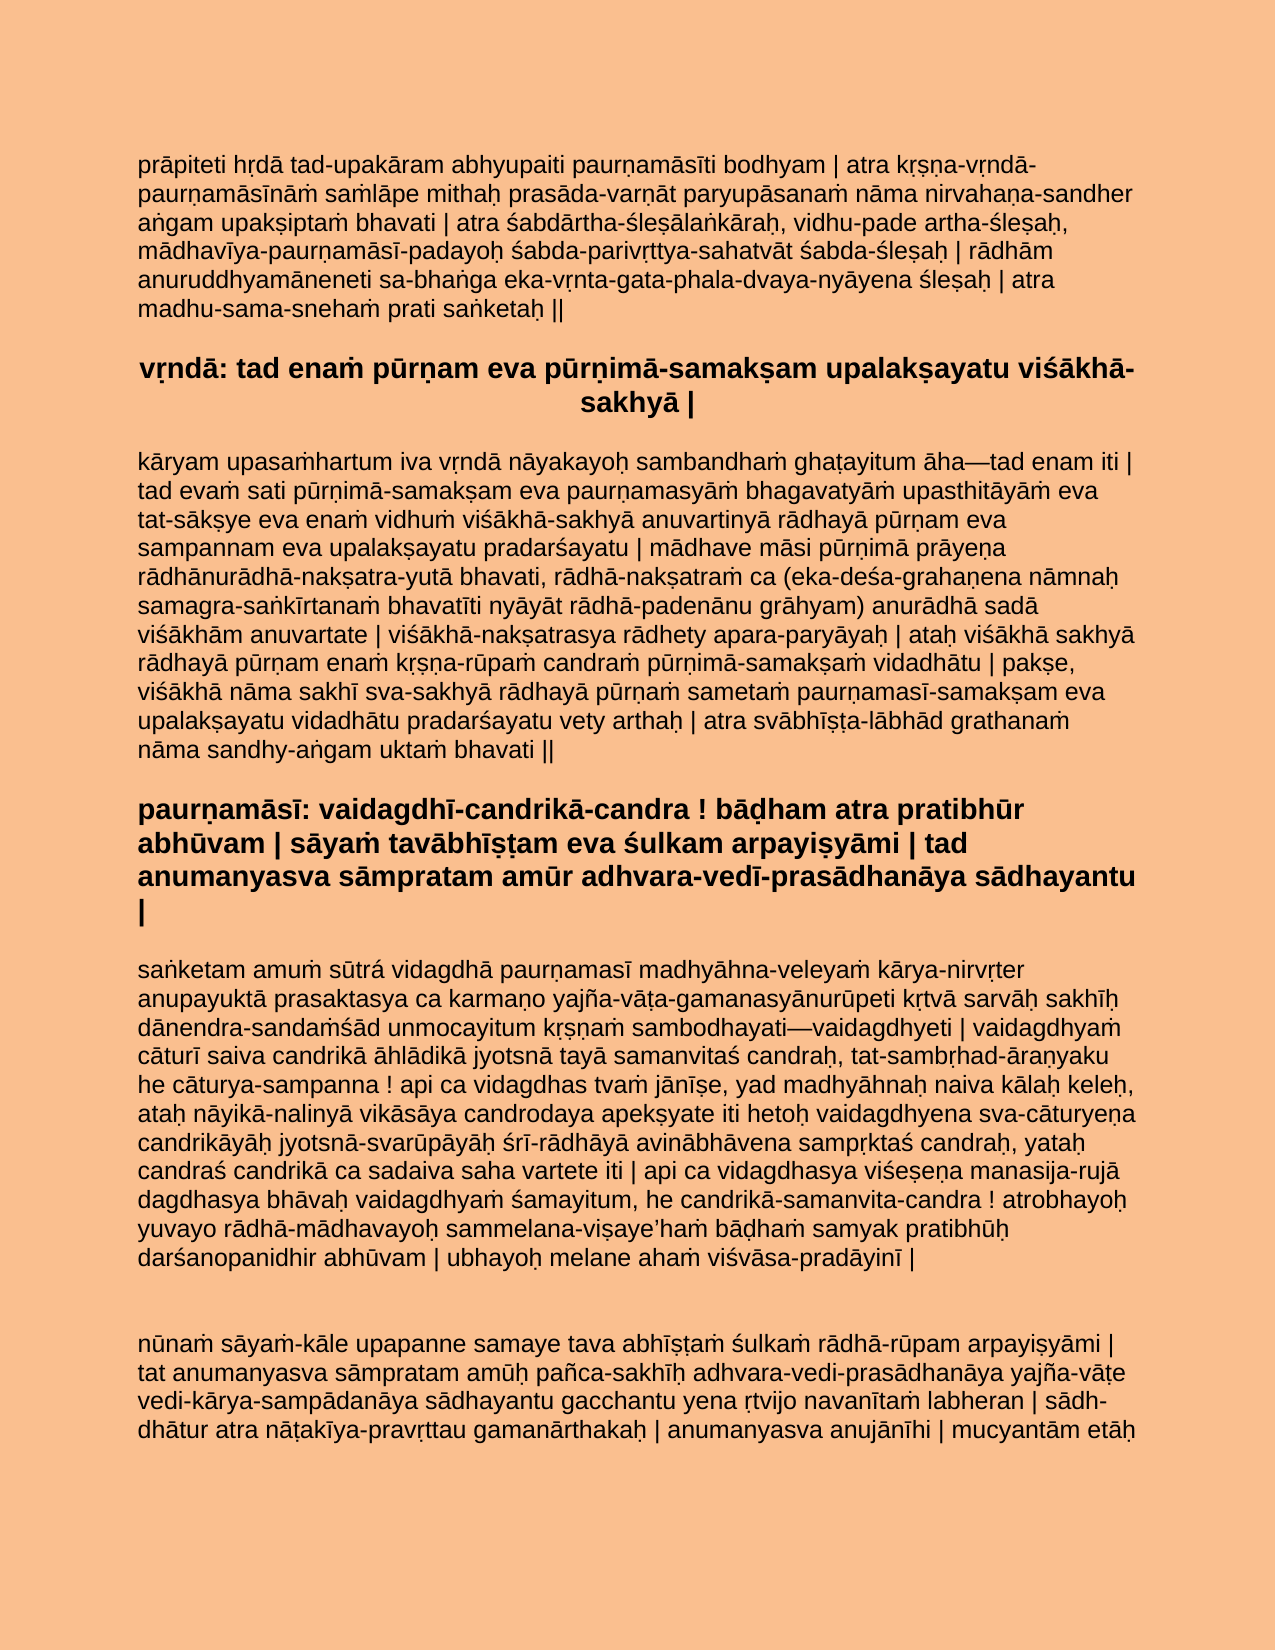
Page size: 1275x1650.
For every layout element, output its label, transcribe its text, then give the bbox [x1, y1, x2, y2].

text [137, 150, 1138, 322]
text kāryam upasaṁhartum iva vṛndā nāyakayoḥ sambandhaṁ ghaṭayitum āha—tad enam iti | tad evaṁ sati pūrṇimā-samakṣam eva paurṇamasyāṁ bhagavatyāṁ upasthitāyāṁ eva tat-sākṣye eva enaṁ vidhuṁ viśākhā-sakhyā anuvartinyā rādhayā pūrṇam eva sampannam eva upalakṣayatu pradarśayatu | mādhave māsi pūrṇimā prāyeṇa rādhānurādhā-nakṣatra-yutā bhavati, rādhā-nakṣatraṁ ca (eka-deśa-grahaṇena nāmnaḥ samagra-saṅkīrtanaṁ bhavatīti nyāyāt rādhā-padenānu grāhyam) anurādhā sadā viśākhām anuvartate | viśākhā-nakṣatrasya rādhety apara-paryāyaḥ | ataḥ viśākhā sakhyā rādhayā pūrṇam enaṁ kṛṣṇa-rūpaṁ candraṁ pūrṇimā-samakṣaṁ vidadhātu | pakṣe, viśākhā nāma sakhī sva-sakhyā rādhayā pūrṇaṁ sametaṁ paurṇamasī-samakṣam eva upalakṣayatu vidadhātu pradarśayatu vety arthaḥ | atra svābhīṣṭa-lābhād grathanaṁ nāma sandhy-aṅgam uktaṁ bhavati || [137, 447, 1138, 763]
text saṅketam amuṁ sūtrá vidagdhā paurṇamasī madhyāhna-veleyaṁ kārya-nirvṛter anupayuktā prasaktasya ca karmaṇo yajña-vāṭa-gamanasyānurūpeti kṛtvā sarvāḥ sakhīḥ dānendra-sandaṁśād unmocayitum kṛṣṇaṁ sambodhayati—vaidagdhyeti | vaidagdhyaṁ cāturī saiva candrikā āhlādikā jyotsnā tayā samanvitaś candraḥ, tat-sambṛhad-āraṇyaku he cāturya-sampanna ! api ca vidagdhas tvaṁ jānīṣe, yad madhyāhnaḥ naiva kālaḥ keleḥ, ataḥ nāyikā-nalinyā vikāsāya candrodaya apekṣyate iti hetoḥ vaidagdhyena sva-cāturyeṇa candrikāyāḥ jyotsnā-svarūpāyāḥ śrī-rādhāyā avinābhāvena sampṛktaś candraḥ, yataḥ candraś candrikā ca sadaiva saha vartete iti | api ca vidagdhasya viśeṣeṇa manasija-rujā dagdhasya bhāvaḥ vaidagdhyaṁ śamayitum, he candrikā-samanvita-candra ! atrobhayoḥ yuvayo rādhā-mādhavayoḥ sammelana-viṣaye’haṁ bāḍhaṁ samyak pratibhūḥ darśanopanidhir abhūvam | ubhayoḥ melane ahaṁ viśvāsa-pradāyinī | [137, 955, 1138, 1271]
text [137, 1329, 1138, 1444]
text vṛndā: tad enaṁ pūrṇam eva pūrṇimā-samakṣam upalakṣayatu viśākhā-sakhyā | [137, 351, 1138, 418]
text paurṇamāsī: vaidagdhī-candrikā-candra ! bāḍham atra pratibhūr abhūvam | sāyaṁ tavābhīṣṭam eva śulkam arpayiṣyāmi | tad anumanyasva sāmpratam amūr adhvara-vedī-prasādhanāya sādhayantu | [137, 792, 1138, 926]
